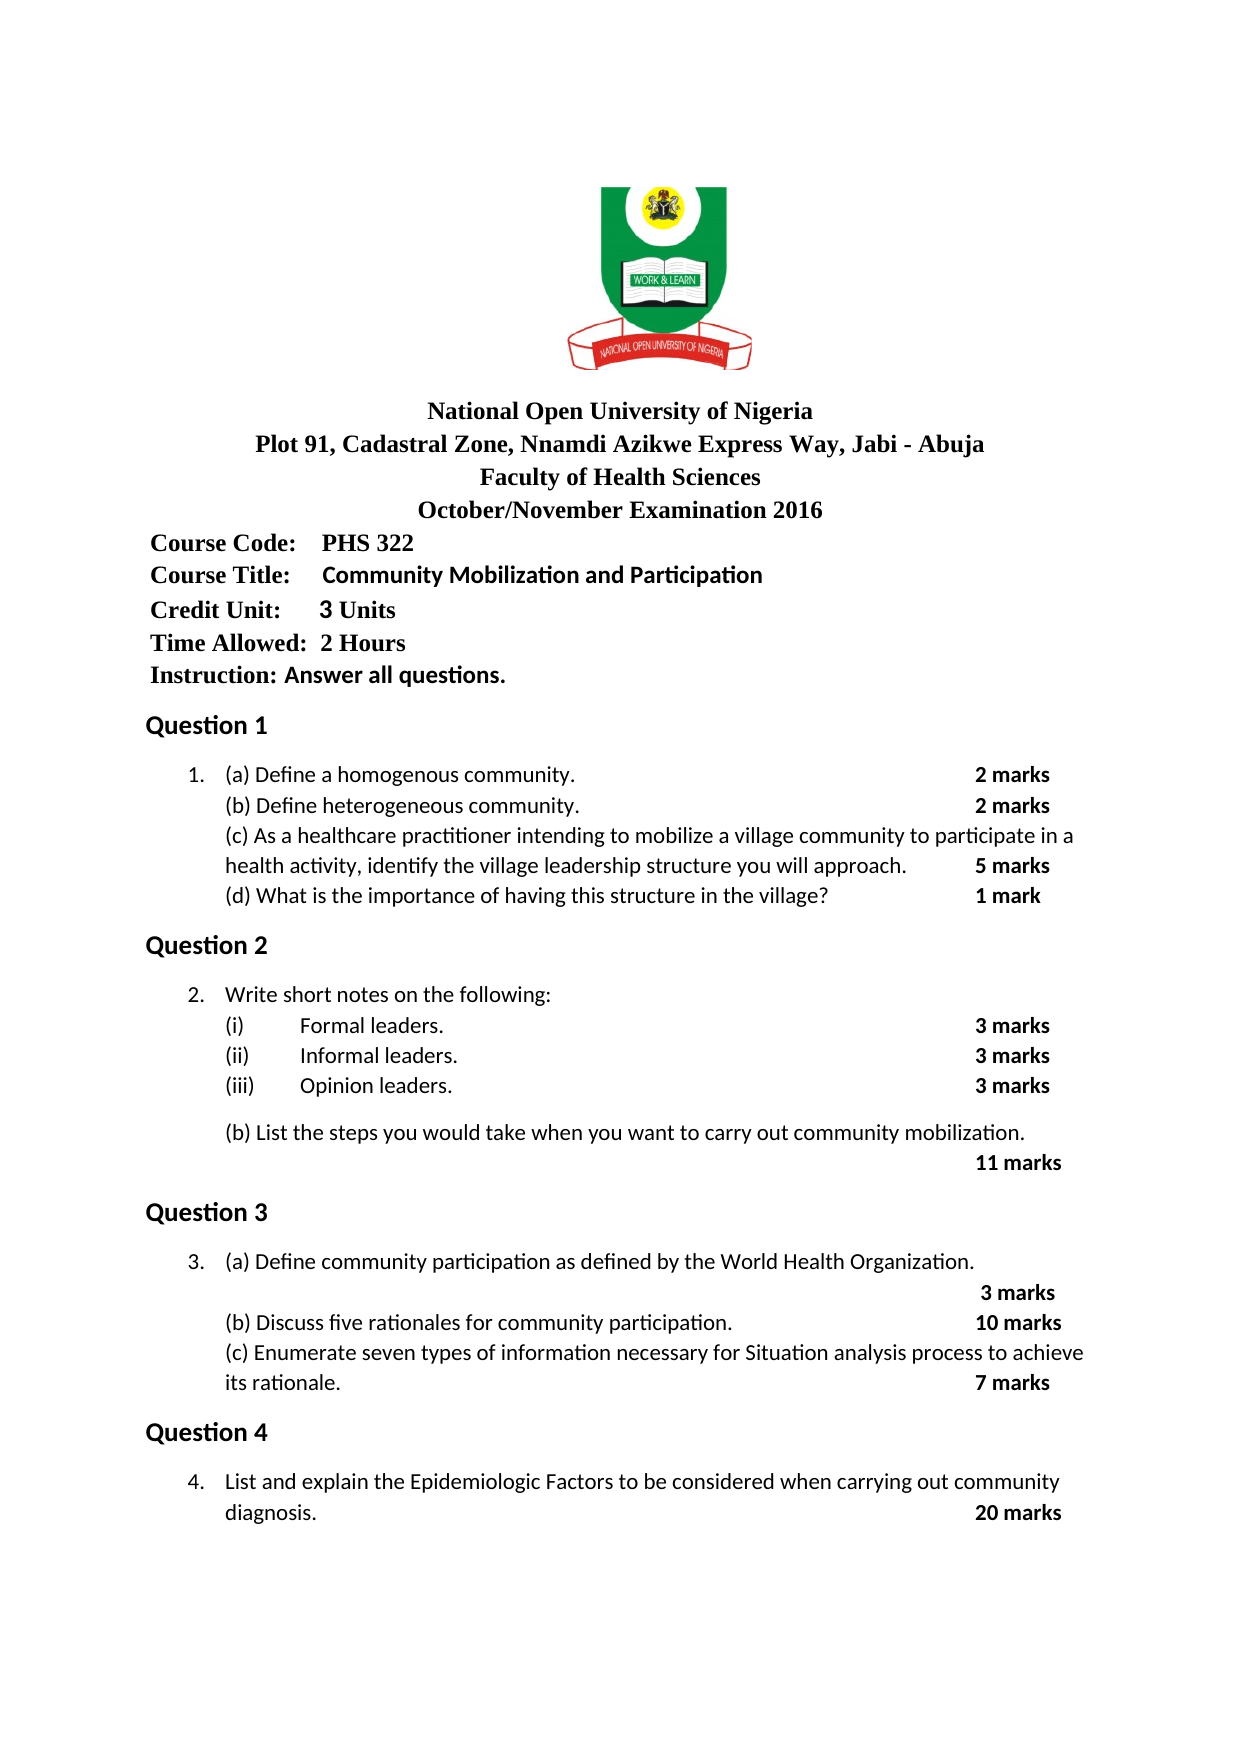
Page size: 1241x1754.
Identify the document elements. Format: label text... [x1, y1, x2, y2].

text (b) List the steps you would take when you want to carry out community mobilization. 11 marks [225, 1118, 1090, 1176]
text October/November Examination 2016 [150, 495, 1090, 524]
text Time Allowed: 2 Hours [150, 628, 1090, 656]
list (c) Enumerate seven types of information necessary for Situation analysis process to achieve its rationale. 7 marks [225, 1338, 1090, 1396]
list Write short notes on the following: [187, 981, 1090, 1009]
text Question 2 [120, 928, 1090, 961]
text Question 4 [120, 1415, 1090, 1448]
text National Open University of Nigeria [150, 396, 1090, 425]
text Instruction: Answer all questions. [150, 659, 1090, 689]
text Course Code: PHS 322 [150, 528, 1090, 557]
list List and explain the Epidemiologic Factors to be considered when carrying out community diagnosis. 20 marks [187, 1467, 1090, 1526]
list (a) Define a homogenous community. 2 marks [187, 761, 1090, 789]
picture [567, 187, 752, 369]
list Formal leaders. 3 marks [225, 1011, 1090, 1039]
text Plot 91, Cadastral Zone, Nnamdi Azikwe Express Way, Jabi - Abuja [150, 429, 1090, 458]
list Opinion leaders. 3 marks [225, 1071, 1090, 1099]
list (b) Define heterogeneous community. 2 marks [225, 791, 1090, 819]
text Course Title: Community Mobilization and Participation [150, 559, 1090, 590]
list (a) Define community participation as defined by the World Health Organization. 3 marks [187, 1247, 1090, 1306]
text Faculty of Health Sciences [150, 462, 1090, 491]
list Informal leaders. 3 marks [225, 1041, 1090, 1069]
text Credit Unit: 3 Units [150, 592, 1090, 625]
text Question 1 [120, 708, 1090, 741]
list (d) What is the importance of having this structure in the village? 1 mark [225, 881, 1090, 909]
list (c) As a healthcare practitioner intending to mobilize a village community to participate in a health activity, identify the village leadership structure you will approach. 5 marks [225, 821, 1090, 879]
text Question 3 [120, 1195, 1090, 1228]
list (b) Discuss five rationales for community participation. 10 marks [225, 1308, 1090, 1336]
